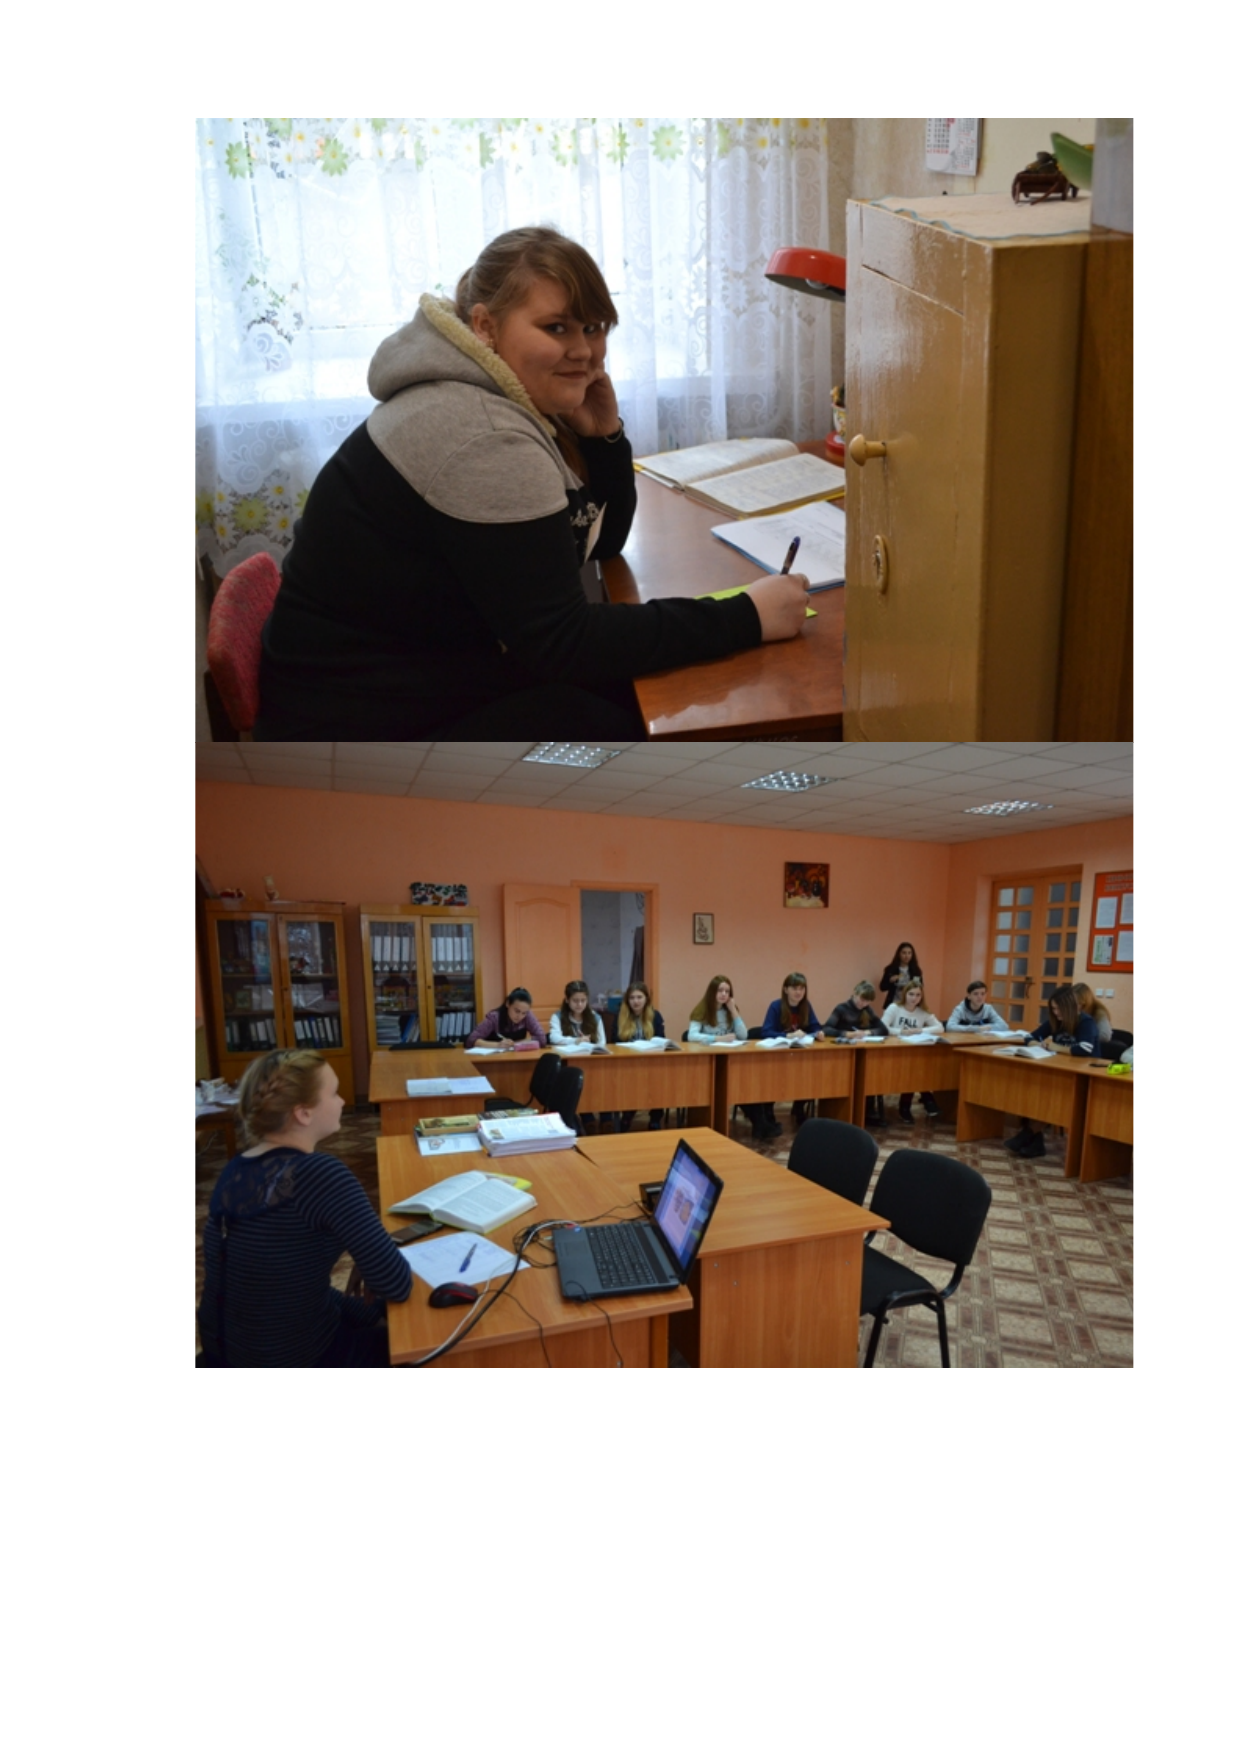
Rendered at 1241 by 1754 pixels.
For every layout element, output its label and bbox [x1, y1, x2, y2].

picture [195, 118, 1134, 1368]
